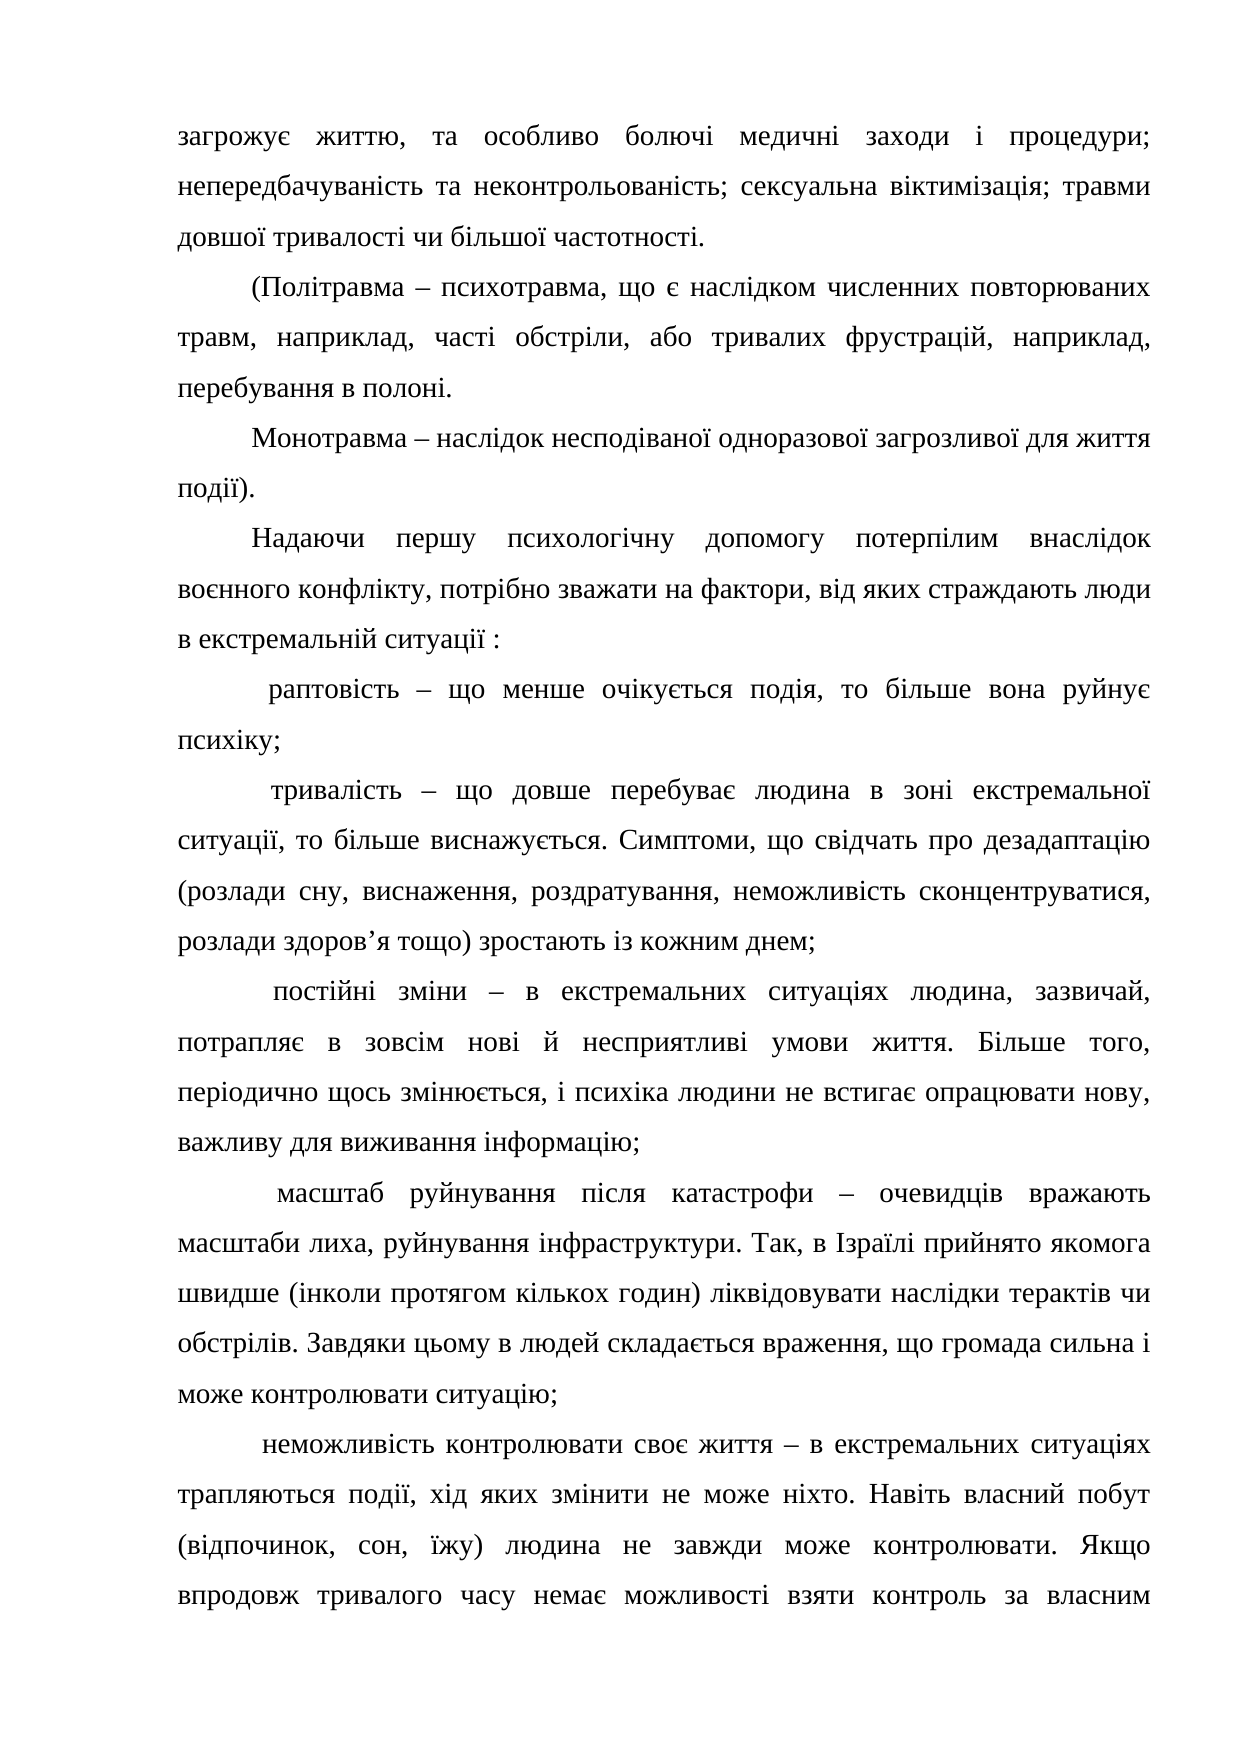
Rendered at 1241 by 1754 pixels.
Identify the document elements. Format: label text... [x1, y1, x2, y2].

text  тривалість – що довше перебуває людина в зоні екстремальної ситуації, то більше виснажується. Симптоми, що свідчать про дезадаптацію (розлади сну, виснаження, роздратування, неможливість сконцентруватися, розлади здоров’я тощо) зростають із кожним днем; [177, 772, 1152, 957]
text Монотравма – наслідок несподіваної одноразової загрозливої для життя події). [177, 420, 1152, 504]
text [177, 1426, 1152, 1611]
text  масштаб руйнування після катастрофи – очевидців вражають масштаби лиха, руйнування інфраструктури. Так, в Ізраїлі прийнято якомога швидше (інколи протягом кількох годин) ліквідовувати наслідки терактів чи обстрілів. Завдяки цьому в людей складається враження, що громада сильна і може контролювати ситуацію; [177, 1175, 1152, 1409]
text  раптовість – що менше очікується подія, то більше вона руйнує психіку; [177, 672, 1152, 755]
text  постійні зміни – в екстремальних ситуаціях людина, зазвичай, потрапляє в зовсім нові й несприятливі умови життя. Більше того, періодично щось змінюється, і психіка людини не встигає опрацювати нову, важливу для виживання інформацію; [177, 973, 1152, 1158]
text (Політравма – психотравма, що є наслідком численних повторюваних травм, наприклад, часті обстріли, або тривалих фрустрацій, наприклад, перебування в полоні. [177, 269, 1152, 403]
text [177, 118, 1152, 252]
text Надаючи першу психологічну допомогу потерпілим внаслідок воєнного конфлікту, потрібно зважати на фактори, від яких страждають люди в екстремальній ситуації : [177, 521, 1152, 655]
